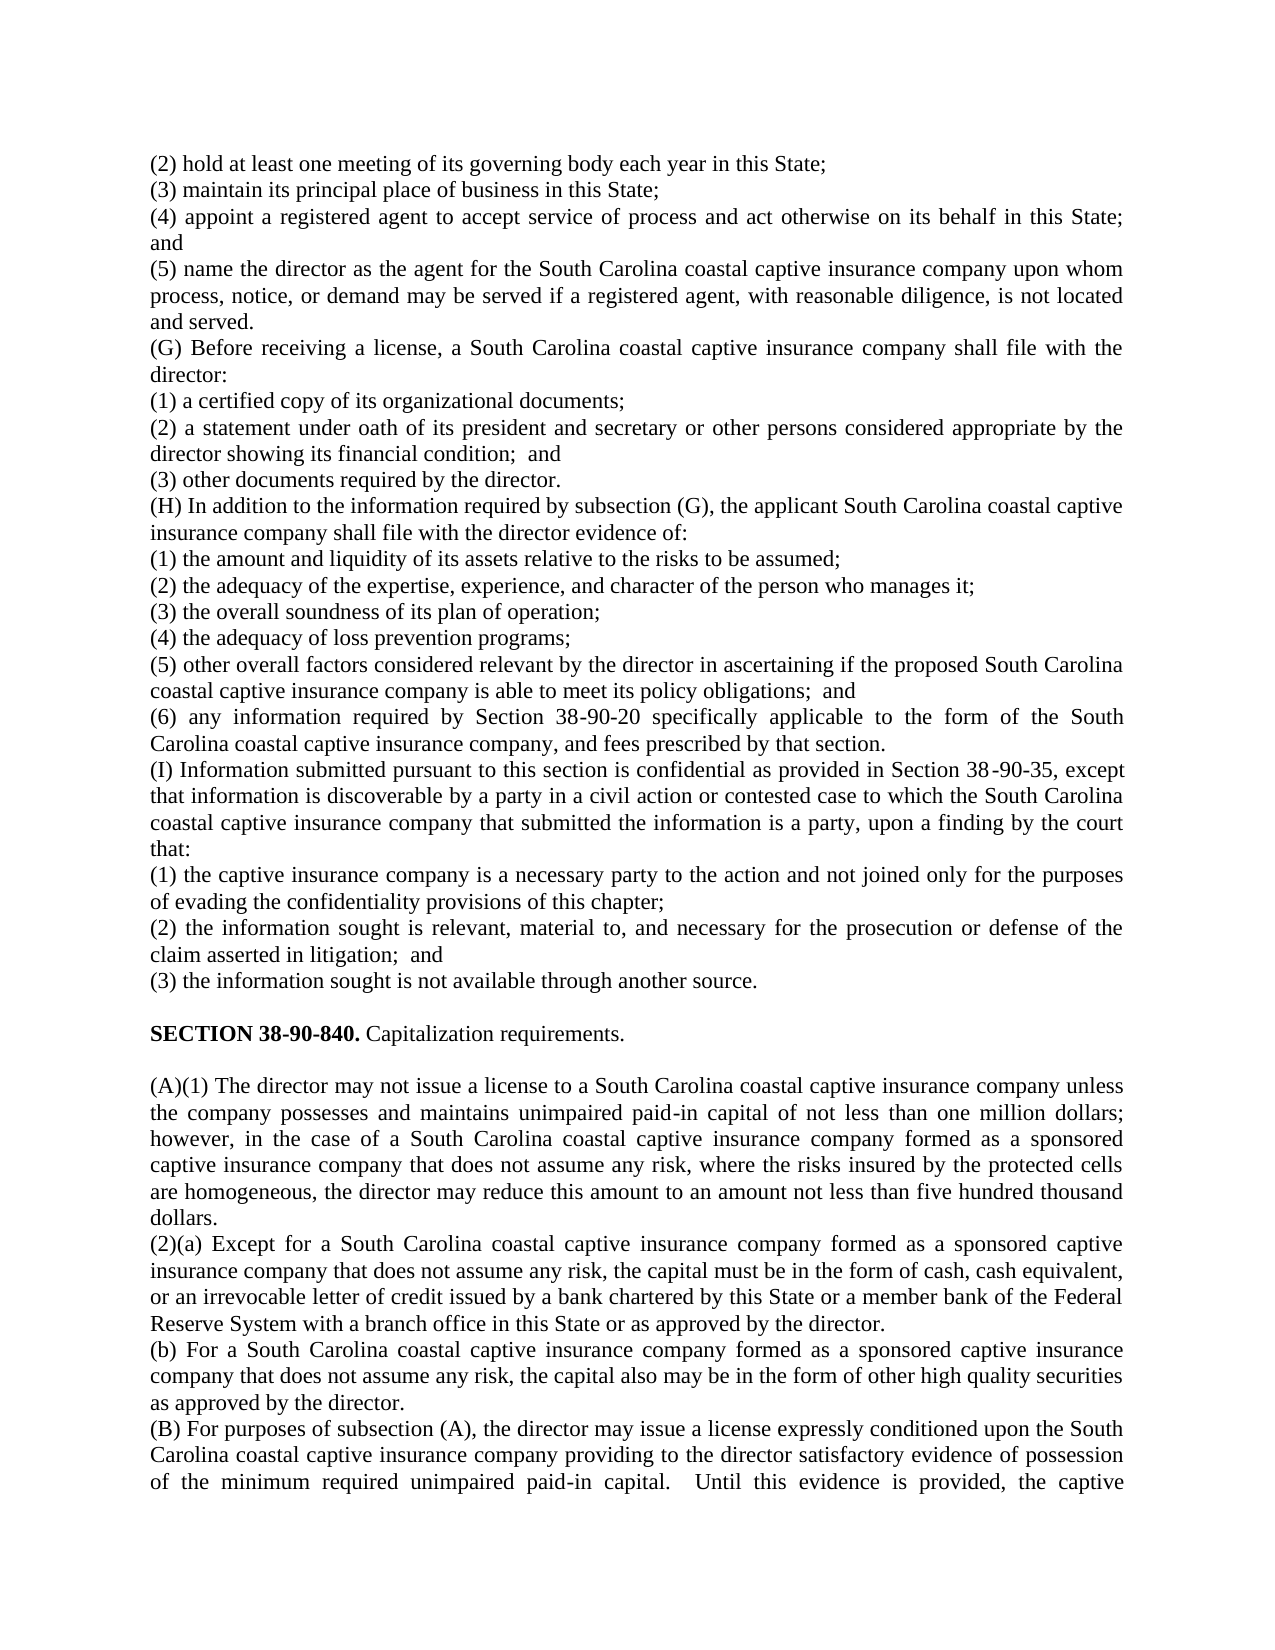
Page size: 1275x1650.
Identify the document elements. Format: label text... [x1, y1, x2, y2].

text (1) a certified copy of its organizational documents; [150, 387, 1125, 413]
text (2) the adequacy of the expertise, experience, and character of the person who manages it; [150, 572, 1125, 598]
text (I) Information submitted pursuant to this section is confidential as provided in Section 38-90-35, except that information is discoverable by a party in a civil action or contested case to which the South Carolina coastal captive insurance company that submitted the information is a party, upon a finding by the court that: [150, 756, 1125, 862]
text (2) a statement under oath of its president and secretary or other persons considered appropriate by the director showing its financial condition; and [150, 413, 1125, 466]
text (6) any information required by Section 38-90-20 specifically applicable to the form of the South Carolina coastal captive insurance company, and fees prescribed by that section. [150, 703, 1125, 756]
text (5) other overall factors considered relevant by the director in ascertaining if the proposed South Carolina coastal captive insurance company is able to meet its policy obligations; and [150, 651, 1125, 703]
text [150, 1415, 1125, 1494]
text (A)(1) The director may not issue a license to a South Carolina coastal captive insurance company unless the company possesses and maintains unimpaired paid-in capital of not less than one million dollars; however, in the case of a South Carolina coastal captive insurance company formed as a sponsored captive insurance company that does not assume any risk, where the risks insured by the protected cells are homogeneous, the director may reduce this amount to an amount not less than five hundred thousand dollars. [150, 1072, 1125, 1231]
text (b) For a South Carolina coastal captive insurance company formed as a sponsored captive insurance company that does not assume any risk, the capital also may be in the form of other high quality securities as approved by the director. [150, 1336, 1125, 1415]
text (G) Before receiving a license, a South Carolina coastal captive insurance company shall file with the director: [150, 334, 1125, 387]
text (3) the information sought is not available through another source. [150, 967, 1125, 993]
text (5) name the director as the agent for the South Carolina coastal captive insurance company upon whom process, notice, or demand may be served if a registered agent, with reasonable diligence, is not located and served. [150, 255, 1125, 334]
text (3) other documents required by the director. [150, 466, 1125, 493]
text (2)(a) Except for a South Carolina coastal captive insurance company formed as a sponsored captive insurance company that does not assume any risk, the capital must be in the form of cash, cash equivalent, or an irrevocable letter of credit issued by a bank chartered by this State or a member bank of the Federal Reserve System with a branch office in this State or as approved by the director. [150, 1231, 1125, 1336]
text SECTION 38-90-840. Capitalization requirements. [150, 1020, 1125, 1046]
text (1) the amount and liquidity of its assets relative to the risks to be assumed; [150, 545, 1125, 572]
text (4) appoint a registered agent to accept service of process and act otherwise on its behalf in this State; and [150, 203, 1125, 255]
text (3) maintain its principal place of business in this State; [150, 176, 1125, 203]
text (3) the overall soundness of its plan of operation; [150, 598, 1125, 624]
text (1) the captive insurance company is a necessary party to the action and not joined only for the purposes of evading the confidentiality provisions of this chapter; [150, 862, 1125, 914]
text (2) hold at least one meeting of its governing body each year in this State; [150, 150, 1125, 176]
text (2) the information sought is relevant, material to, and necessary for the prosecution or defense of the claim asserted in litigation; and [150, 914, 1125, 967]
text (4) the adequacy of loss prevention programs; [150, 624, 1125, 651]
text (H) In addition to the information required by subsection (G), the applicant South Carolina coastal captive insurance company shall file with the director evidence of: [150, 493, 1125, 545]
